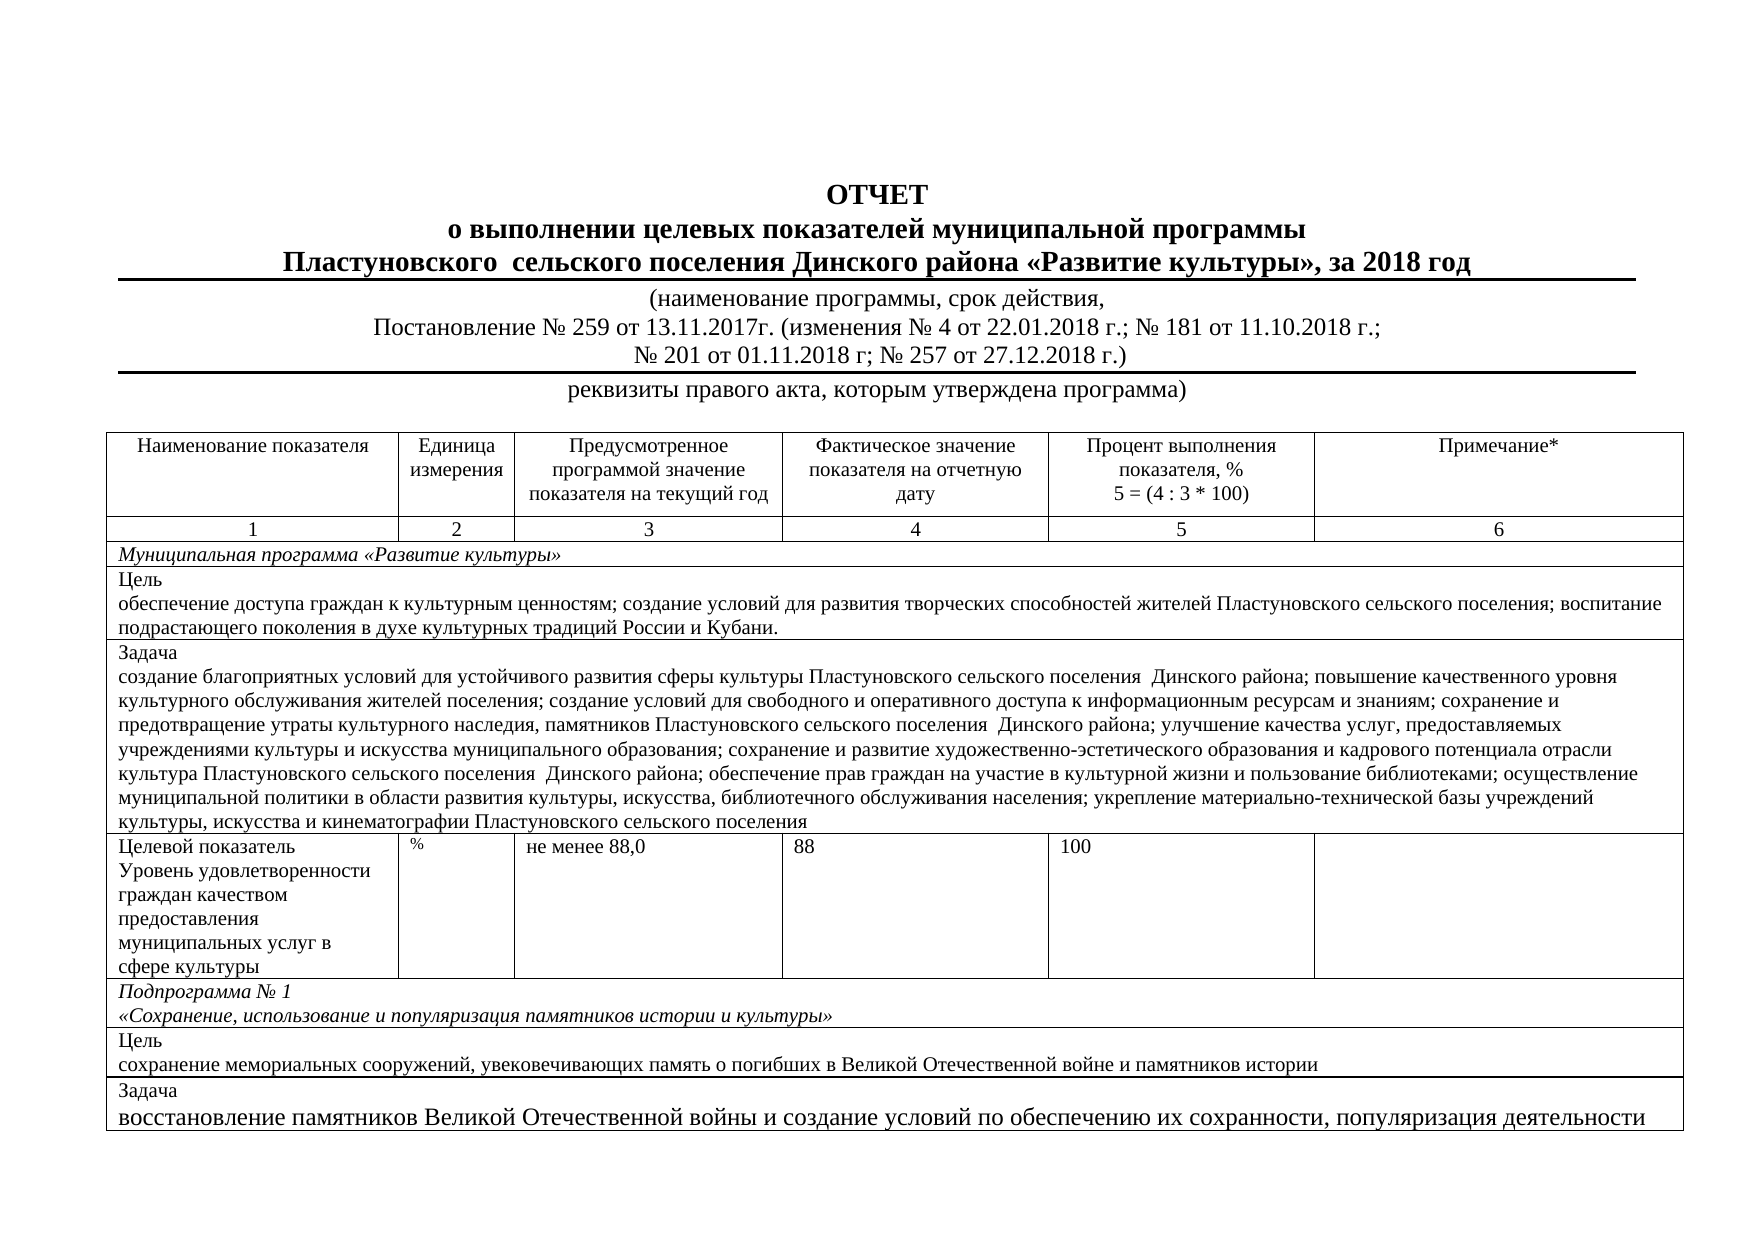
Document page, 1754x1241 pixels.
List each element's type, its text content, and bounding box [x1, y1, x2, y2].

table_cell 5 [1049, 517, 1314, 541]
text ОТЧЕТ [118, 177, 1636, 211]
table_header Примечание* [1315, 433, 1683, 516]
table_cell 100 [1049, 834, 1314, 978]
table_cell 88 [783, 834, 1048, 978]
table_cell [1315, 834, 1683, 978]
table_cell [107, 1078, 1683, 1130]
table_header Единица измерения [399, 433, 514, 516]
table_cell Муниципальная программа «Развитие культуры» [107, 542, 1683, 566]
table_cell Задача создание благоприятных условий для устойчивого развития сферы культуры Пластуновского сельского поселения Динского района; повышение качественного уровня культурного обслуживания жителей поселения; создание условий для свободного и оперативного доступа к информационным ресурсам и знаниям; сохранение и предотвращение утраты культурного наследия, памятников Пластуновского сельского поселения Динского района; улучшение качества услуг, предоставляемых учреждениями культуры и искусства муниципального образования; сохранение и развитие художественно-эстетического образования и кадрового потенциала отрасли культура Пластуновского сельского поселения Динского района; обеспечение прав граждан на участие в культурной жизни и пользование библиотеками; осуществление муниципальной политики в области развития культуры, искусства, библиотечного обслуживания населения; укрепление материально-технической базы учреждений культуры, искусства и кинематографии Пластуновского сельского поселения [107, 640, 1683, 833]
table_cell Цель обеспечение доступа граждан к культурным ценностям; создание условий для развития творческих способностей жителей Пластуновского сельского поселения; воспитание подрастающего поколения в духе культурных традиций России и Кубани. [107, 567, 1683, 639]
table_cell Цель сохранение мемориальных сооружений, увековечивающих память о погибших в Великой Отечественной войне и памятников истории [107, 1028, 1683, 1076]
table_header Фактическое значение показателя на отчетную дату [783, 433, 1048, 516]
table_cell 6 [1315, 517, 1683, 541]
text о выполнении целевых показателей муниципальной программы [118, 211, 1636, 244]
text реквизиты правого акта, которым утверждена программа) [118, 374, 1636, 403]
table_cell 3 [515, 517, 782, 541]
table_cell Подпрограмма № 1 «Сохранение, использование и популяризация памятников истории и культуры» [107, 979, 1683, 1027]
table_cell 4 [783, 517, 1048, 541]
table_header Предусмотренное программой значение показателя на текущий год [515, 433, 782, 516]
text № 201 от 01.11.2018 г; № 257 от 27.12.2018 г.) [118, 335, 1636, 371]
table_cell Целевой показатель Уровень удовлетворенности граждан качеством предоставления муниципальных услуг в сфере культуры [107, 834, 398, 978]
table_header Процент выполнения показателя, % 5 = (4 : 3 * 100) [1049, 433, 1314, 516]
table_header Наименование показателя [107, 433, 398, 516]
table_cell 1 [107, 517, 398, 541]
table_cell не менее 88,0 [515, 834, 782, 978]
table_cell 2 [399, 517, 514, 541]
text Пластуновского сельского поселения Динского района «Развитие культуры», за 2018 год [118, 244, 1636, 278]
table_cell % [399, 834, 514, 978]
text (наименование программы, срок действия, [118, 281, 1636, 312]
text Постановление № 259 от 13.11.2017г. (изменения № 4 от 22.01.2018 г.; № 181 от 11.10.2018 г.; [118, 312, 1636, 335]
